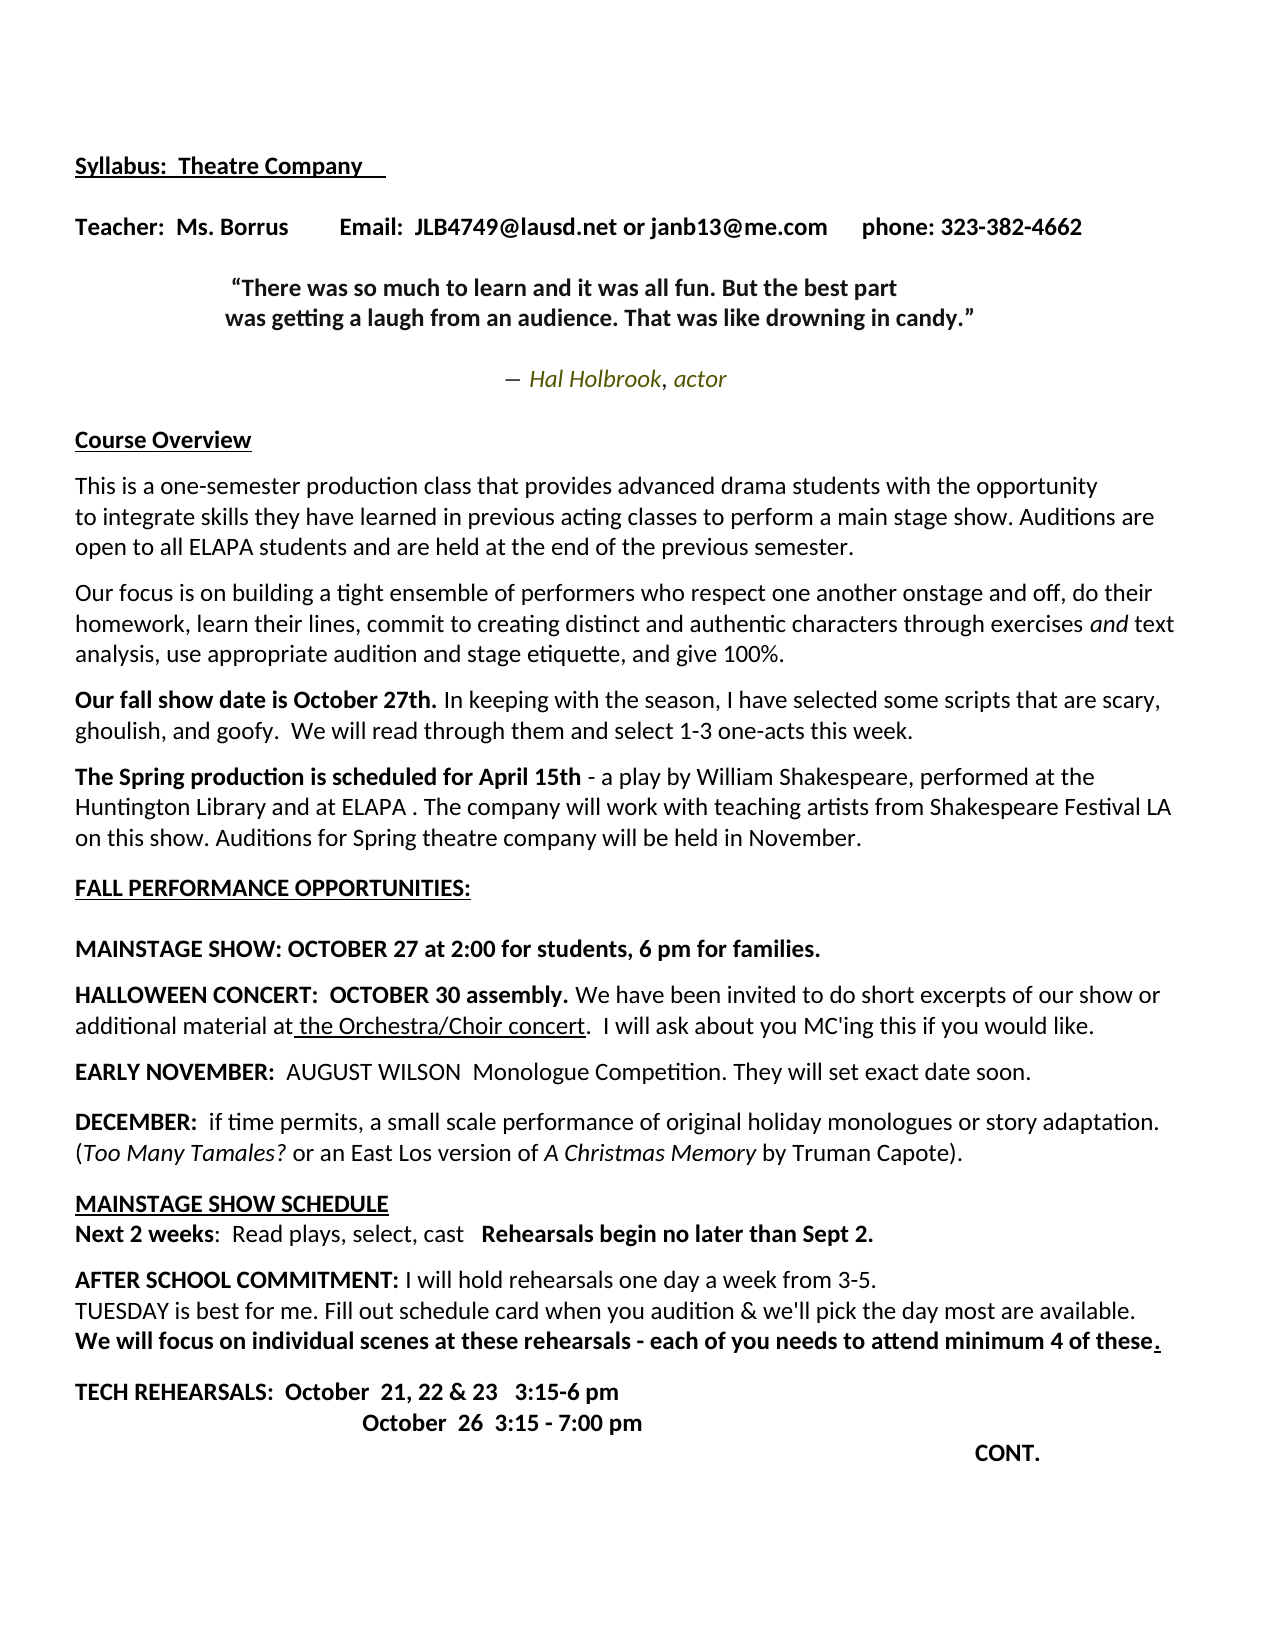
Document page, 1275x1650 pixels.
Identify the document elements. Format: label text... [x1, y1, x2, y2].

text October 26 3:15 - 7:00 pm [75, 1407, 1200, 1437]
text AFTER SCHOOL COMMITMENT: I will hold rehearsals one day a week from 3-5. [75, 1264, 1200, 1295]
text CONT. [75, 1437, 1200, 1468]
text MAINSTAGE SHOW: OCTOBER 27 at 2:00 for students, 6 pm for families. [75, 933, 1200, 964]
text EARLY NOVEMBER: AUGUST WILSON Monologue Competition. They will set exact date soon. [75, 1056, 1200, 1086]
text We will focus on individual scenes at these rehearsals - each of you needs to attend minimum 4 of these. [75, 1325, 1200, 1356]
text Our focus is on building a tight ensemble of performers who respect one another onstage and off, do their homework, learn their lines, commit to creating distinct and authentic characters through exercises and text analysis, use appropriate audition and stage etiquette, and give 100%. [75, 577, 1200, 669]
text TECH REHEARSALS: October 21, 22 & 23 3:15-6 pm [75, 1376, 1200, 1407]
text Course Overview [75, 425, 1200, 455]
text DECEMBER: if time permits, a small scale performance of original holiday monologues or story adaptation. (Too Many Tamales? or an East Los version of A Christmas Memory by Truman Capote). [75, 1107, 1200, 1168]
text The Spring production is scheduled for April 15th - a play by William Shakespeare, performed at the Huntington Library and at ELAPA . The company will work with teaching artists from Shakespeare Festival LA on this show. Auditions for Spring theatre company will be held in November. [75, 761, 1200, 852]
text Our fall show date is October 27th. In keeping with the season, I have selected some scripts that are scary, ghoulish, and goofy. We will read through them and select 1-3 one-acts this week. [75, 684, 1200, 745]
text “There was so much to learn and it was all fun. But the best part [75, 272, 1200, 303]
text MAINSTAGE SHOW SCHEDULE [75, 1188, 1200, 1218]
text Teacher: Ms. Borrus Email: JLB4749@lausd.net or janb13@me.com phone: 323-382-4662 [75, 211, 1200, 242]
text TUESDAY is best for me. Fill out schedule card when you audition & we'll pick the day most are available. [75, 1295, 1200, 1325]
text was getting a laugh from an audience. That was like drowning in candy.” [75, 303, 1200, 333]
text HALLOWEEN CONCERT: OCTOBER 30 assembly. We have been invited to do short excerpts of our show or additional material at the Orchestra/Choir concert. I will ask about you MC'ing this if you would like. [75, 979, 1200, 1040]
text FALL PERFORMANCE OPPORTUNITIES: [75, 872, 1200, 903]
text This is a one-semester production class that provides advanced drama students with the opportunity to integrate skills they have learned in previous acting classes to perform a main stage show. Auditions are open to all ELAPA students and are held at the end of the previous semester. [75, 471, 1200, 562]
text Next 2 weeks: Read plays, select, cast Rehearsals begin no later than Sept 2. [75, 1218, 1200, 1249]
text Syllabus: Theatre Company [75, 150, 1200, 181]
text ― Hal Holbrook, actor [75, 364, 1200, 394]
